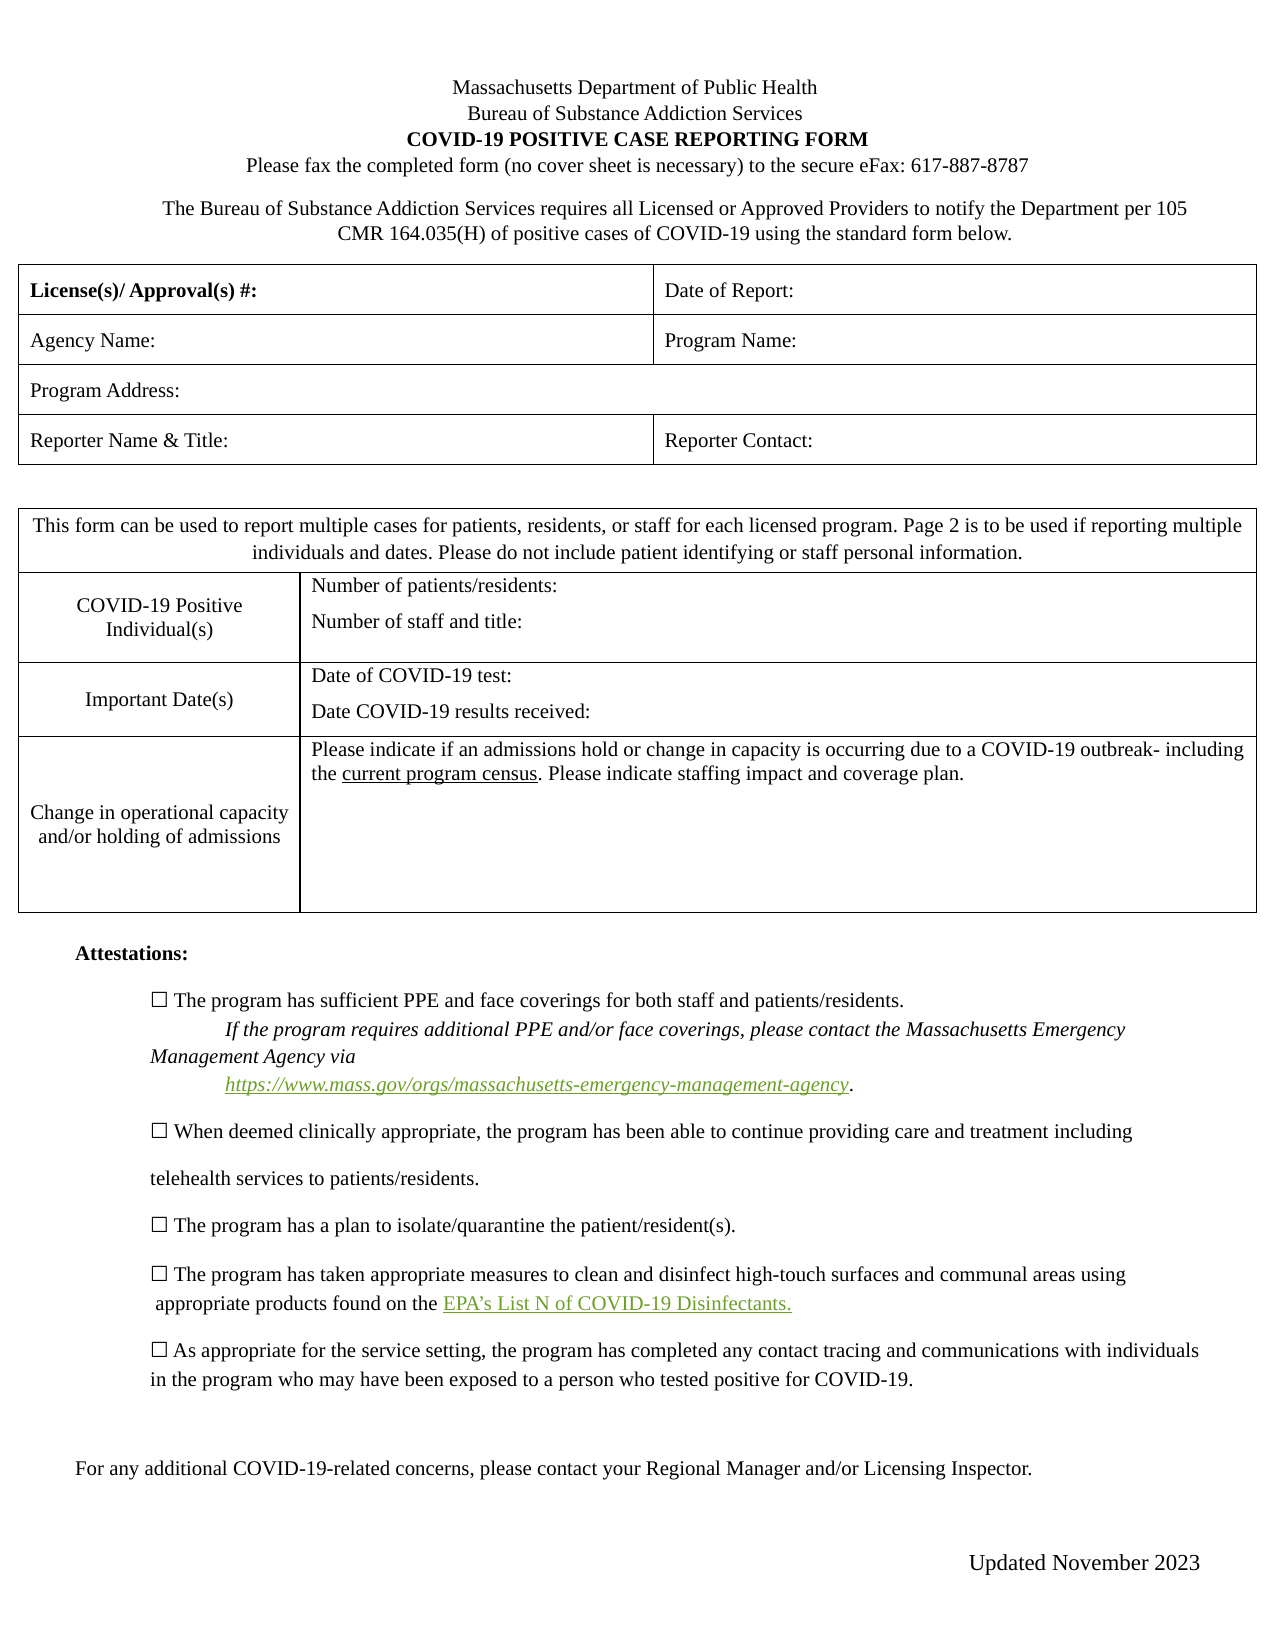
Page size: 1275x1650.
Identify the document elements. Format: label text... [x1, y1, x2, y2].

table_cell Please indicate if an admissions hold or change in capacity is occurring due to a COVID-19 outbreak- including the current program census. Please indicate staffing impact and coverage plan. [301, 737, 1256, 912]
table_cell Agency Name: [19, 315, 653, 364]
text The program has a plan to isolate/quarantine the patient/resident(s). [75, 1210, 1200, 1238]
table_cell Program Address: [19, 365, 1256, 414]
table_cell Reporter Contact: [654, 415, 1256, 464]
table_cell Number of patients/residents: Number of staff and title: [301, 573, 1256, 662]
text As appropriate for the service setting, the program has completed any contact tracing and communications with individuals in the program who may have been exposed to a person who tested positive for COVID-19. [150, 1335, 1200, 1391]
text Attestations: [75, 913, 1200, 965]
text The program has taken appropriate measures to clean and disinfect high-touch surfaces and communal areas using appropriate products found on the EPA’s List N of COVID-19 Disinfectants. [150, 1259, 1200, 1315]
table_cell Date of COVID-19 test: Date COVID-19 results received: [301, 663, 1256, 736]
table_header License(s)/ Approval(s) #: [19, 265, 653, 314]
table_cell Change in operational capacity and/or holding of admissions [19, 737, 299, 912]
text telehealth services to patients/residents. [75, 1166, 1200, 1190]
list The Bureau of Substance Addiction Services requires all Licensed or Approved Providers to notify the Department per 105 CMR 164.035(H) of positive cases of COVID-19 using the standard form below. [150, 195, 1200, 245]
table_cell Important Date(s) [19, 663, 299, 736]
table_header This form can be used to report multiple cases for patients, residents, or staff for each licensed program. Page 2 is to be used if reporting multiple individuals and dates. Please do not include patient identifying or staff personal information. [19, 509, 1256, 572]
table_header Date of Report: [654, 265, 1256, 314]
text When deemed clinically appropriate, the program has been able to continue providing care and treatment including [75, 1116, 1200, 1145]
text The program has sufficient PPE and face coverings for both staff and patients/residents. If the program requires additional PPE and/or face coverings, please contact the Massachusetts Emergency Management Agency via https://www.mass.gov/orgs/massachusetts-emergency-management-agency. [150, 985, 1200, 1096]
table_cell Reporter Name & Title: [19, 415, 653, 464]
text For any additional COVID-19-related concerns, please contact your Regional Manager and/or Licensing Inspector. [75, 1456, 1200, 1480]
table_cell COVID-19 Positive Individual(s) [19, 573, 299, 662]
text Massachusetts Department of Public Health Bureau of Substance Addiction Services COVID-19 POSITIVE CASE REPORTING FORM Please fax the completed form (no cover sheet is necessary) to the secure eFax: 617-887-8787 [75, 75, 1200, 177]
table_cell Program Name: [654, 315, 1256, 364]
